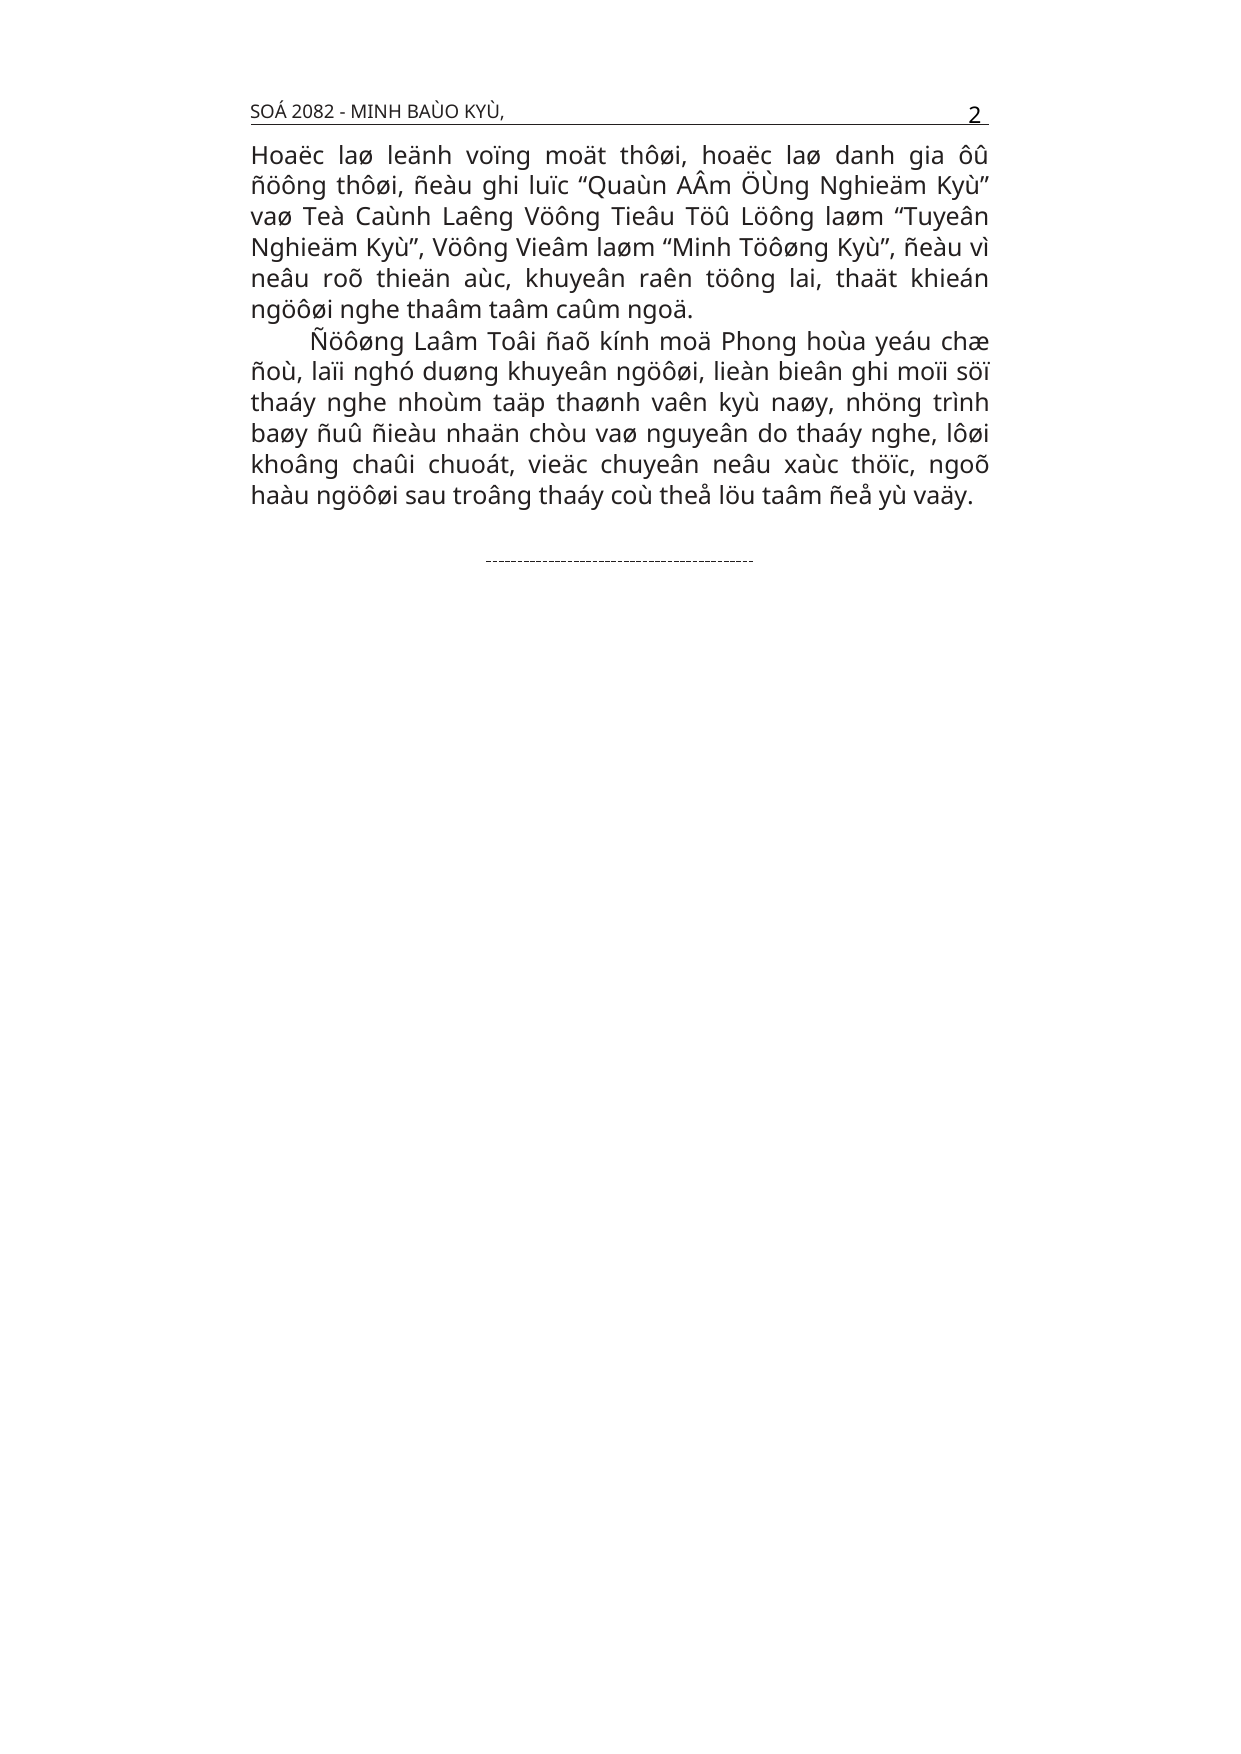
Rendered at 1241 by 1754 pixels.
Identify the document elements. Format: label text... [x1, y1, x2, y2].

text Hoaëc laø leänh voïng moät thôøi, hoaëc laø danh gia ôû ñöông thôøi, ñeàu ghi luïc “Quaùn AÂm ÖÙng Nghieäm Kyù” vaø Teà Caùnh Laêng Vöông Tieâu Töû Löông laøm “Tuyeân Nghieäm Kyù”, Vöông Vieâm laøm “Minh Töôøng Kyù”, ñeàu vì neâu roõ thieän aùc, khuyeân raên töông lai, thaät khieán ngöôøi nghe thaâm taâm caûm ngoä. [250, 139, 990, 326]
text Ñöôøng Laâm Toâi ñaõ kính moä Phong hoùa yeáu chæ ñoù, laïi nghó duøng khuyeân ngöôøi, lieàn bieân ghi moïi söï thaáy nghe nhoùm taäp thaønh vaên kyù naøy, nhöng trình baøy ñuû ñieàu nhaän chòu vaø nguyeân do thaáy nghe, lôøi khoâng chaûi chuoát, vieäc chuyeân neâu xaùc thöïc, ngoõ haàu ngöôøi sau troâng thaáy coù theå löu taâm ñeå yù vaäy. [250, 326, 990, 512]
